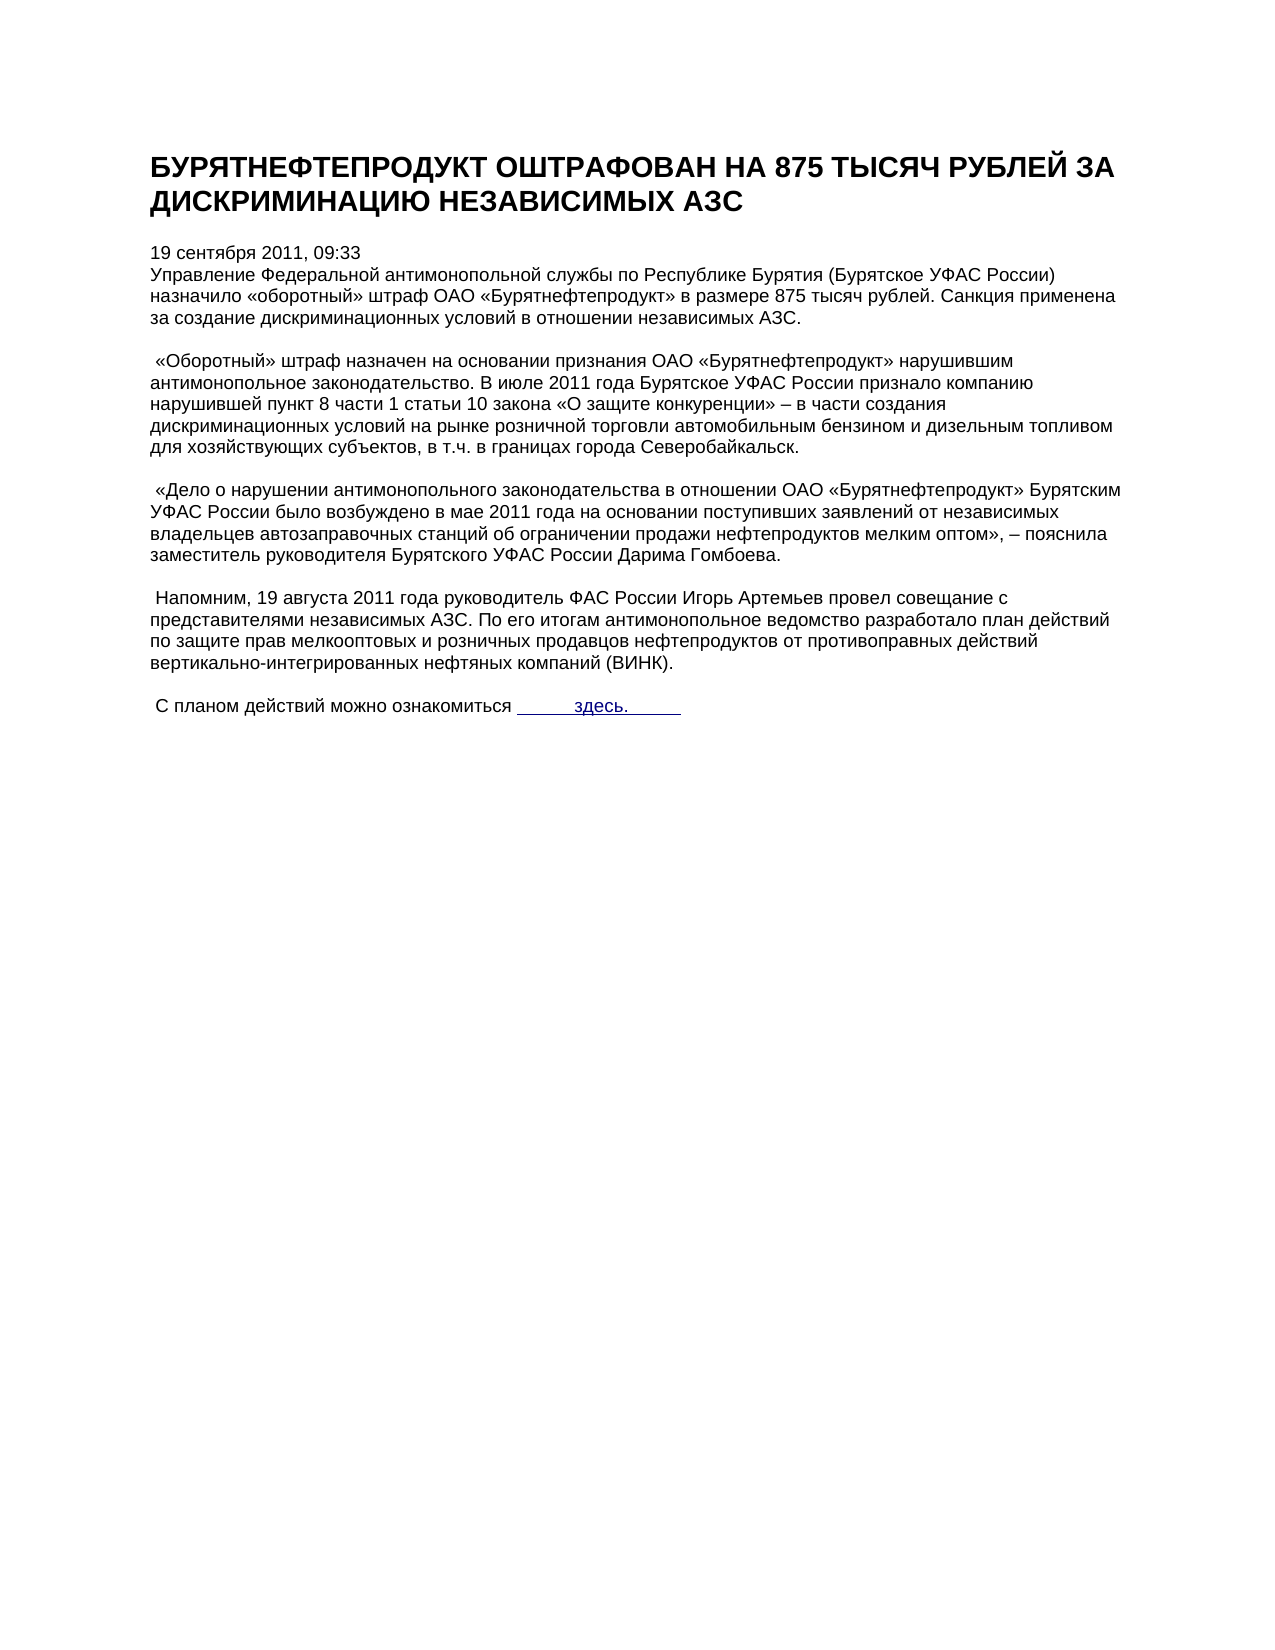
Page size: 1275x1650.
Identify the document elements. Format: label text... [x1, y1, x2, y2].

text 19 сентября 2011, 09:33 [150, 242, 1125, 264]
subtitle Бурятнефтепродукт оштрафован на 875 тысяч рублей за дискриминацию независимых АЗС [150, 150, 1125, 217]
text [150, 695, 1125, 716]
